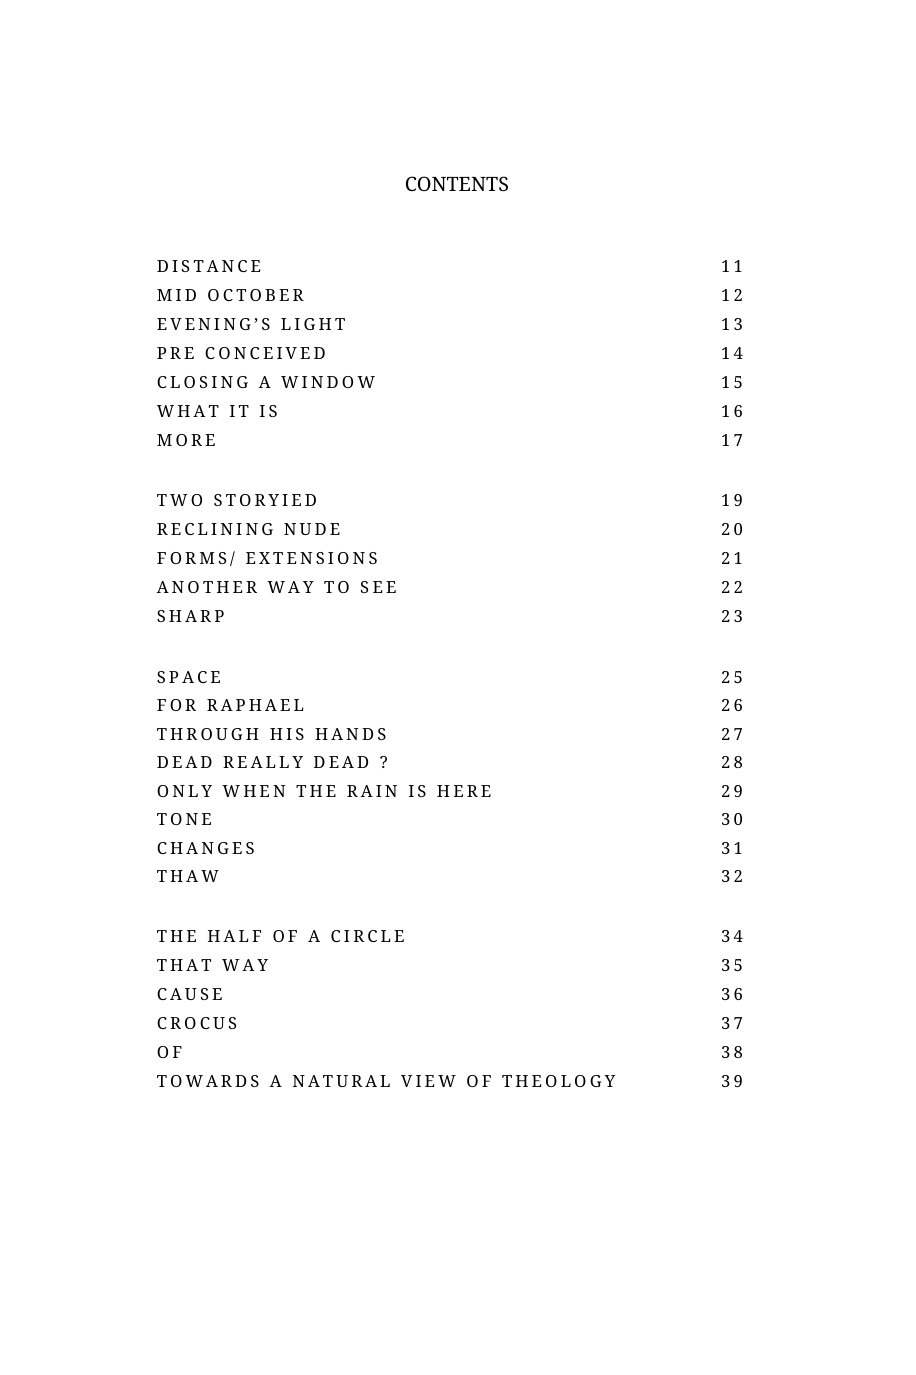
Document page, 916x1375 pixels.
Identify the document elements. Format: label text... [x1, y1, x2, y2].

text SHARP 23 [157, 599, 757, 628]
text DEAD REALLY DEAD ? 28 [157, 746, 757, 774]
text WHAT IT IS 16 [157, 394, 757, 423]
text CHANGES 31 [157, 831, 757, 860]
text TONE 30 [157, 803, 757, 831]
text FOR RAPHAEL 26 [157, 689, 757, 717]
text OF 38 [157, 1035, 757, 1064]
text FORMS/ EXTENSIONS 21 [157, 542, 757, 571]
text MID OCTOBER 12 [157, 279, 757, 308]
text CAUSE 36 [157, 977, 757, 1006]
text ANOTHER WAY TO SEE 22 [157, 571, 757, 599]
text CROCUS 37 [157, 1006, 757, 1035]
text RECLINING NUDE 20 [157, 513, 757, 542]
text CLOSING A WINDOW 15 [157, 366, 757, 394]
text SPACE 25 [157, 660, 757, 689]
text THROUGH HIS HANDS 27 [157, 717, 757, 746]
text THE HALF OF A CIRCLE 34 [157, 919, 757, 948]
text PRE CONCEIVED 14 [157, 337, 757, 366]
text THAT WAY 35 [157, 948, 757, 977]
text THAW 32 [157, 860, 757, 888]
text DISTANCE 11 [157, 250, 757, 279]
subtitle CONTENTS [157, 175, 757, 195]
text MORE 17 [157, 423, 757, 452]
text TOWARDS A NATURAL VIEW OF THEOLOGY 39 [157, 1064, 757, 1093]
text EVENING’S LIGHT 13 [157, 308, 757, 337]
text ONLY WHEN THE RAIN IS HERE 29 [157, 774, 757, 803]
text TWO STORYIED 19 [157, 484, 757, 513]
